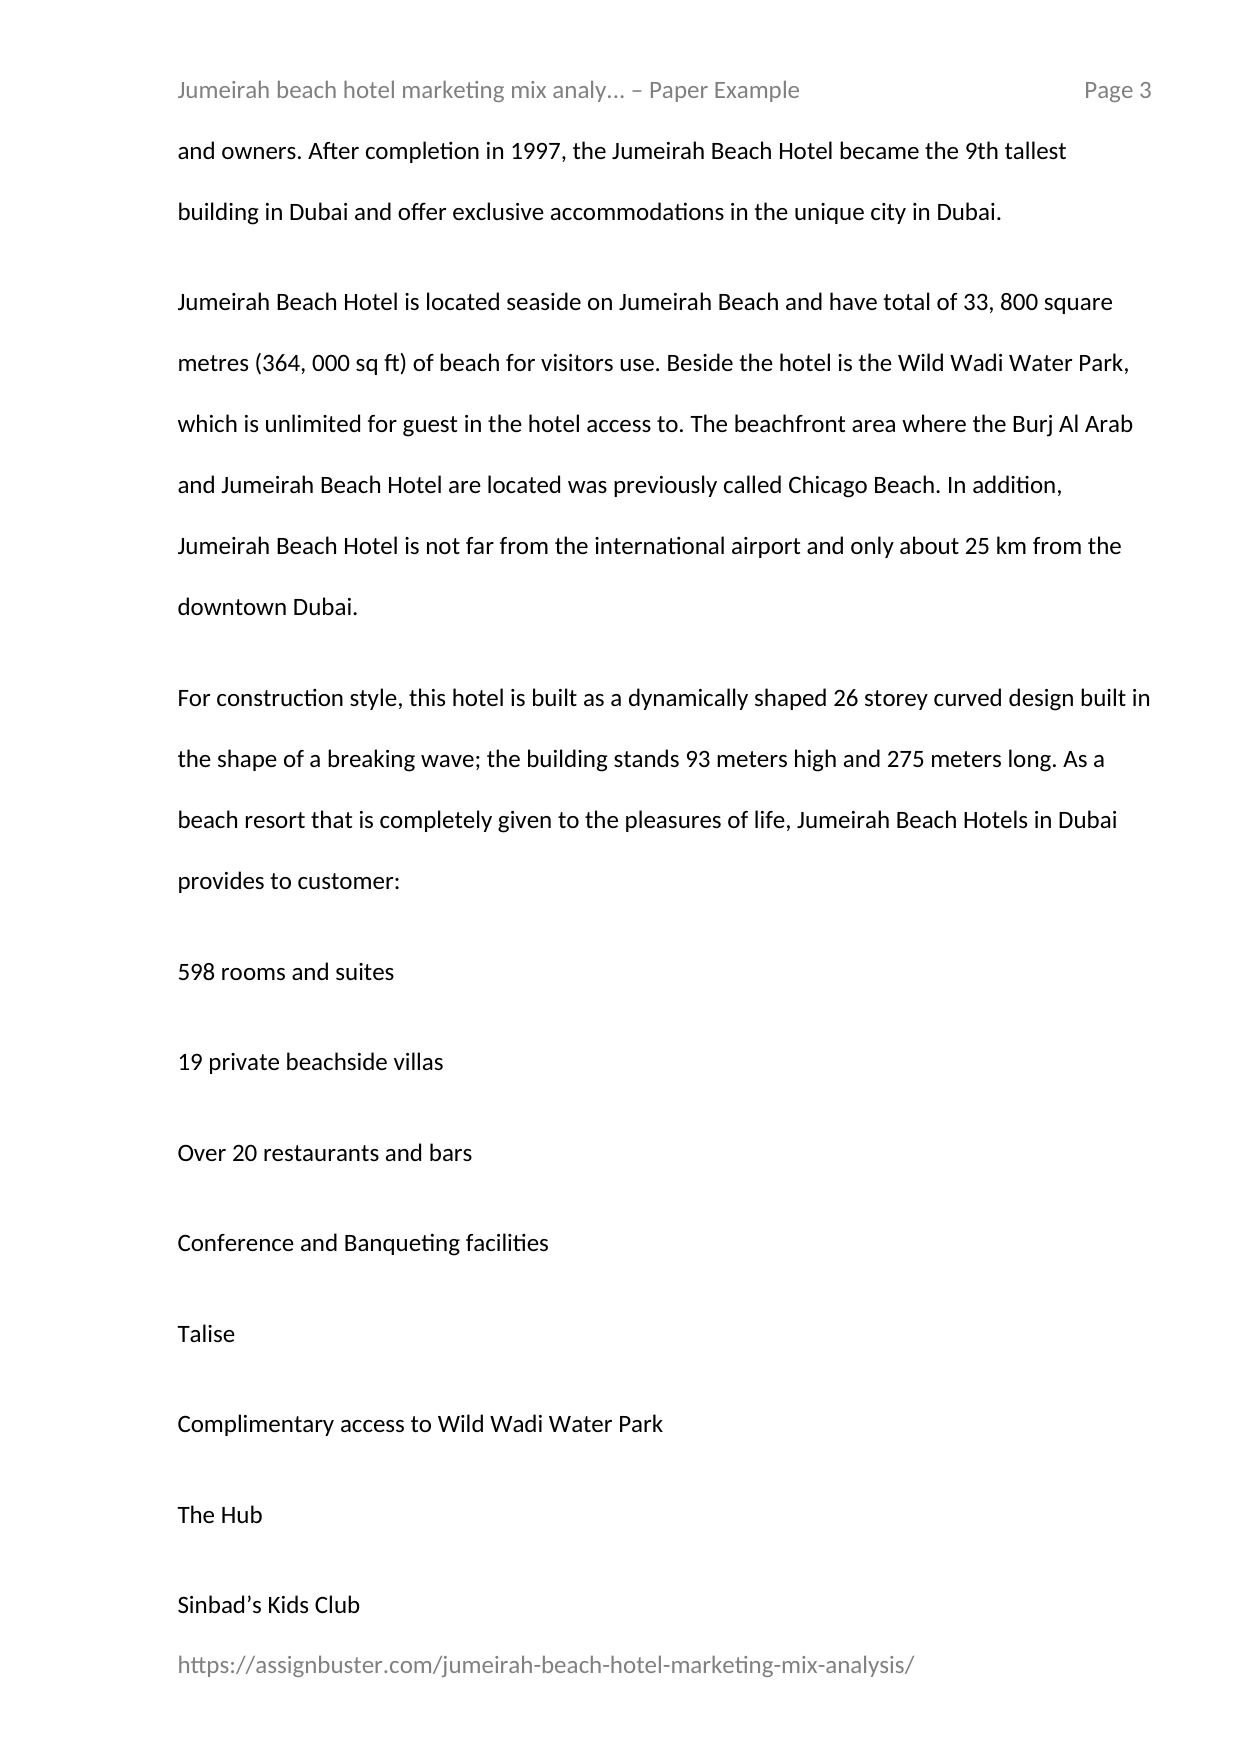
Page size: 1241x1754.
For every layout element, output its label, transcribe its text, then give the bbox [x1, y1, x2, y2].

text For construction style, this hotel is built as a dynamically shaped 26 storey curved design built in the shape of a breaking wave; the building stands 93 meters high and 275 meters long. As a beach resort that is completely given to the pleasures of life, Jumeirah Beach Hotels in Dubai provides to customer: [177, 682, 1152, 896]
text Talise [177, 1318, 1152, 1348]
text Over 20 restaurants and bars [177, 1137, 1152, 1167]
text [177, 135, 1152, 226]
text The Hub [177, 1499, 1152, 1529]
text Conference and Banqueting facilities [177, 1227, 1152, 1258]
text 598 rooms and suites [177, 956, 1152, 986]
text Jumeirah Beach Hotel is located seaside on Jumeirah Beach and have total of 33, 800 square metres (364, 000 sq ft) of beach for visitors use. Beside the hotel is the Wild Wadi Water Park, which is unlimited for guest in the hotel access to. The beachfront area where the Burj Al Arab and Jumeirah Beach Hotel are located was previously called Chicago Beach. In addition, Jumeirah Beach Hotel is not far from the international airport and only about 25 km from the downtown Dubai. [177, 286, 1152, 622]
text Complimentary access to Wild Wadi Water Park [177, 1408, 1152, 1439]
text 19 private beachside villas [177, 1046, 1152, 1077]
text Sinbad’s Kids Club [177, 1589, 1152, 1620]
